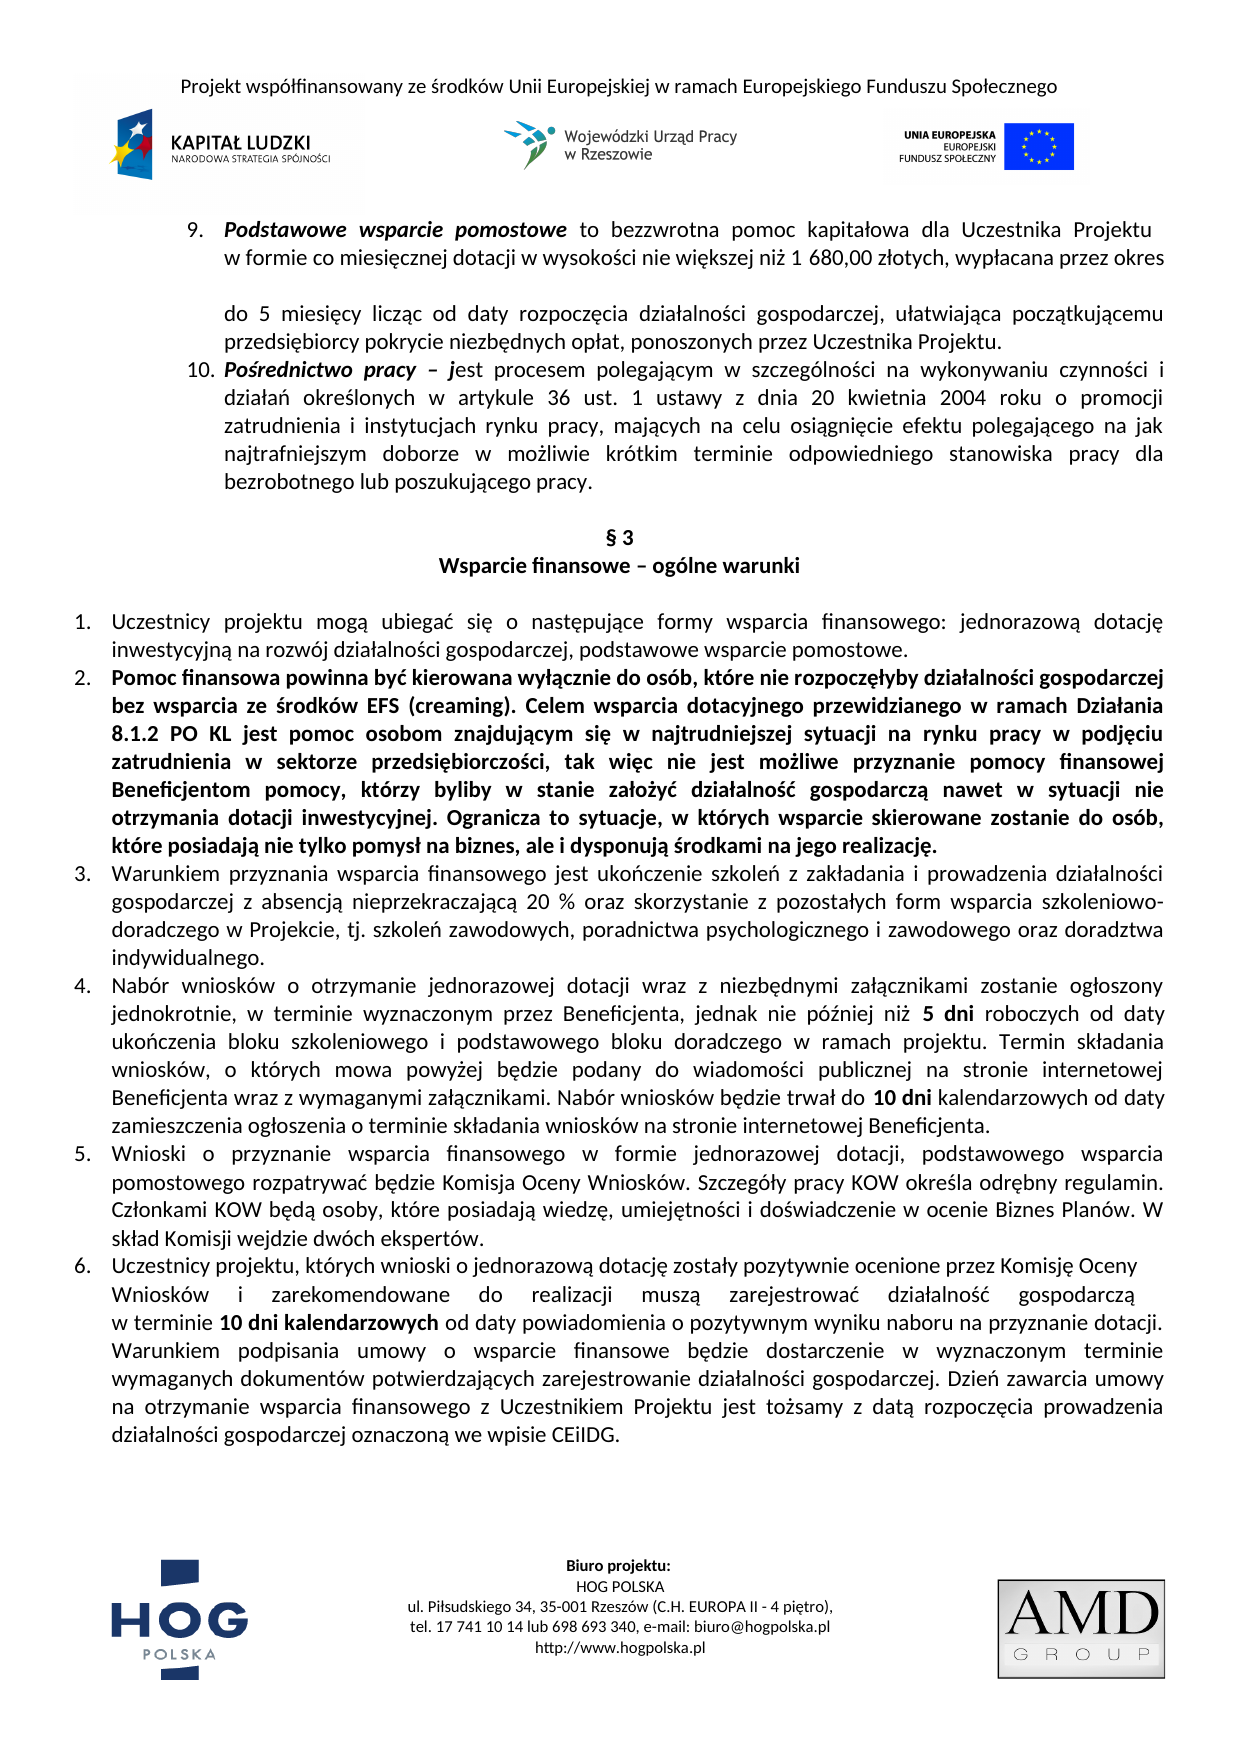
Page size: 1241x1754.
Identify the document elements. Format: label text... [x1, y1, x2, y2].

text § 3 [74, 523, 1165, 551]
list Uczestnicy projektu mogą ubiegać się o następujące formy wsparcia finansowego: jednorazową dotację inwestycyjną na rozwój działalności gospodarczej, podstawowe wsparcie pomostowe. [74, 607, 1165, 663]
list Wnioski o przyznanie wsparcia finansowego w formie jednorazowej dotacji, podstawowego wsparcia pomostowego rozpatrywać będzie Komisja Oceny Wniosków. Szczegóły pracy KOW określa odrębny regulamin. Członkami KOW będą osoby, które posiadają wiedzę, umiejętności i doświadczenie w ocenie Biznes Planów. W skład Komisji wejdzie dwóch ekspertów. [74, 1139, 1165, 1252]
text Wsparcie finansowe – ogólne warunki [74, 551, 1165, 579]
picture [997, 1579, 1166, 1679]
picture [73, 1526, 285, 1713]
list Podstawowe wsparcie pomostowe to bezzwrotna pomoc kapitałowa dla Uczestnika Projektu w formie co miesięcznej dotacji w wysokości nie większej niż 1 680,00 złotych, wypłacana przez okres do 5 miesięcy licząc od daty rozpoczęcia działalności gospodarczej, ułatwiająca początkującemu przedsiębiorcy pokrycie niezbędnych opłat, ponoszonych przez Uczestnika Projektu. [186, 99, 1165, 355]
list Uczestnicy projektu, których wnioski o jednorazową dotację zostały pozytywnie ocenione przez Komisję Oceny [74, 1252, 1165, 1280]
picture [73, 73, 365, 215]
list Nabór wniosków o otrzymanie jednorazowej dotacji wraz z niezbędnymi załącznikami zostanie ogłoszony jednokrotnie, w terminie wyznaczonym przez Beneficjenta, jednak nie później niż 5 dni roboczych od daty ukończenia bloku szkoleniowego i podstawowego bloku doradczego w ramach projektu. Termin składania wniosków, o których mowa powyżej będzie podany do wiadomości publicznej na stronie internetowej Beneficjenta wraz z wymaganymi załącznikami. Nabór wniosków będzie trwał do 10 dni kalendarzowych od daty zamieszczenia ogłoszenia o terminie składania wniosków na stronie internetowej Beneficjenta. [74, 971, 1165, 1139]
list Pomoc finansowa powinna być kierowana wyłącznie do osób, które nie rozpoczęłyby działalności gospodarczej bez wsparcia ze środków EFS (creaming). Celem wsparcia dotacyjnego przewidzianego w ramach Działania 8.1.2 PO KL jest pomoc osobom znajdującym się w najtrudniejszej sytuacji na rynku pracy w podjęciu zatrudnienia w sektorze przedsiębiorczości, tak więc nie jest możliwe przyznanie pomocy finansowej Beneficjentom pomocy, którzy byliby w stanie założyć działalność gospodarczą nawet w sytuacji nie otrzymania dotacji inwestycyjnej. Ogranicza to sytuacje, w których wsparcie skierowane zostanie do osób, które posiadają nie tylko pomysł na biznes, ale i dysponują środkami na jego realizację. [74, 663, 1165, 859]
list Warunkiem przyznania wsparcia finansowego jest ukończenie szkoleń z zakładania i prowadzenia działalności gospodarczej z absencją nieprzekraczającą 20 % oraz skorzystanie z pozostałych form wsparcia szkoleniowo-doradczego w Projekcie, tj. szkoleń zawodowych, poradnictwa psychologicznego i zawodowego oraz doradztwa indywidualnego. [74, 859, 1165, 971]
text Wniosków i zarekomendowane do realizacji muszą zarejestrować działalność gospodarczą w terminie 10 dni kalendarzowych od daty powiadomienia o pozytywnym wyniku naboru na przyznanie dotacji. Warunkiem podpisania umowy o wsparcie finansowe będzie dostarczenie w wyznaczonym terminie wymaganych dokumentów potwierdzających zarejestrowanie działalności gospodarczej. Dzień zawarcia umowy na otrzymanie wsparcia finansowego z Uczestnikiem Projektu jest tożsamy z datą rozpoczęcia prowadzenia działalności gospodarczej oznaczoną we wpisie CEiIDG. [111, 1280, 1165, 1448]
list Pośrednictwo pracy – jest procesem polegającym w szczególności na wykonywaniu czynności i działań określonych w artykule 36 ust. 1 ustawy z dnia 20 kwietnia 2004 roku o promocji zatrudnienia i instytucjach rynku pracy, mających na celu osiągnięcie efektu polegającego na jak najtrafniejszym doborze w możliwie krótkim terminie odpowiedniego stanowiska pracy dla bezrobotnego lub poszukującego pracy. [186, 355, 1165, 495]
